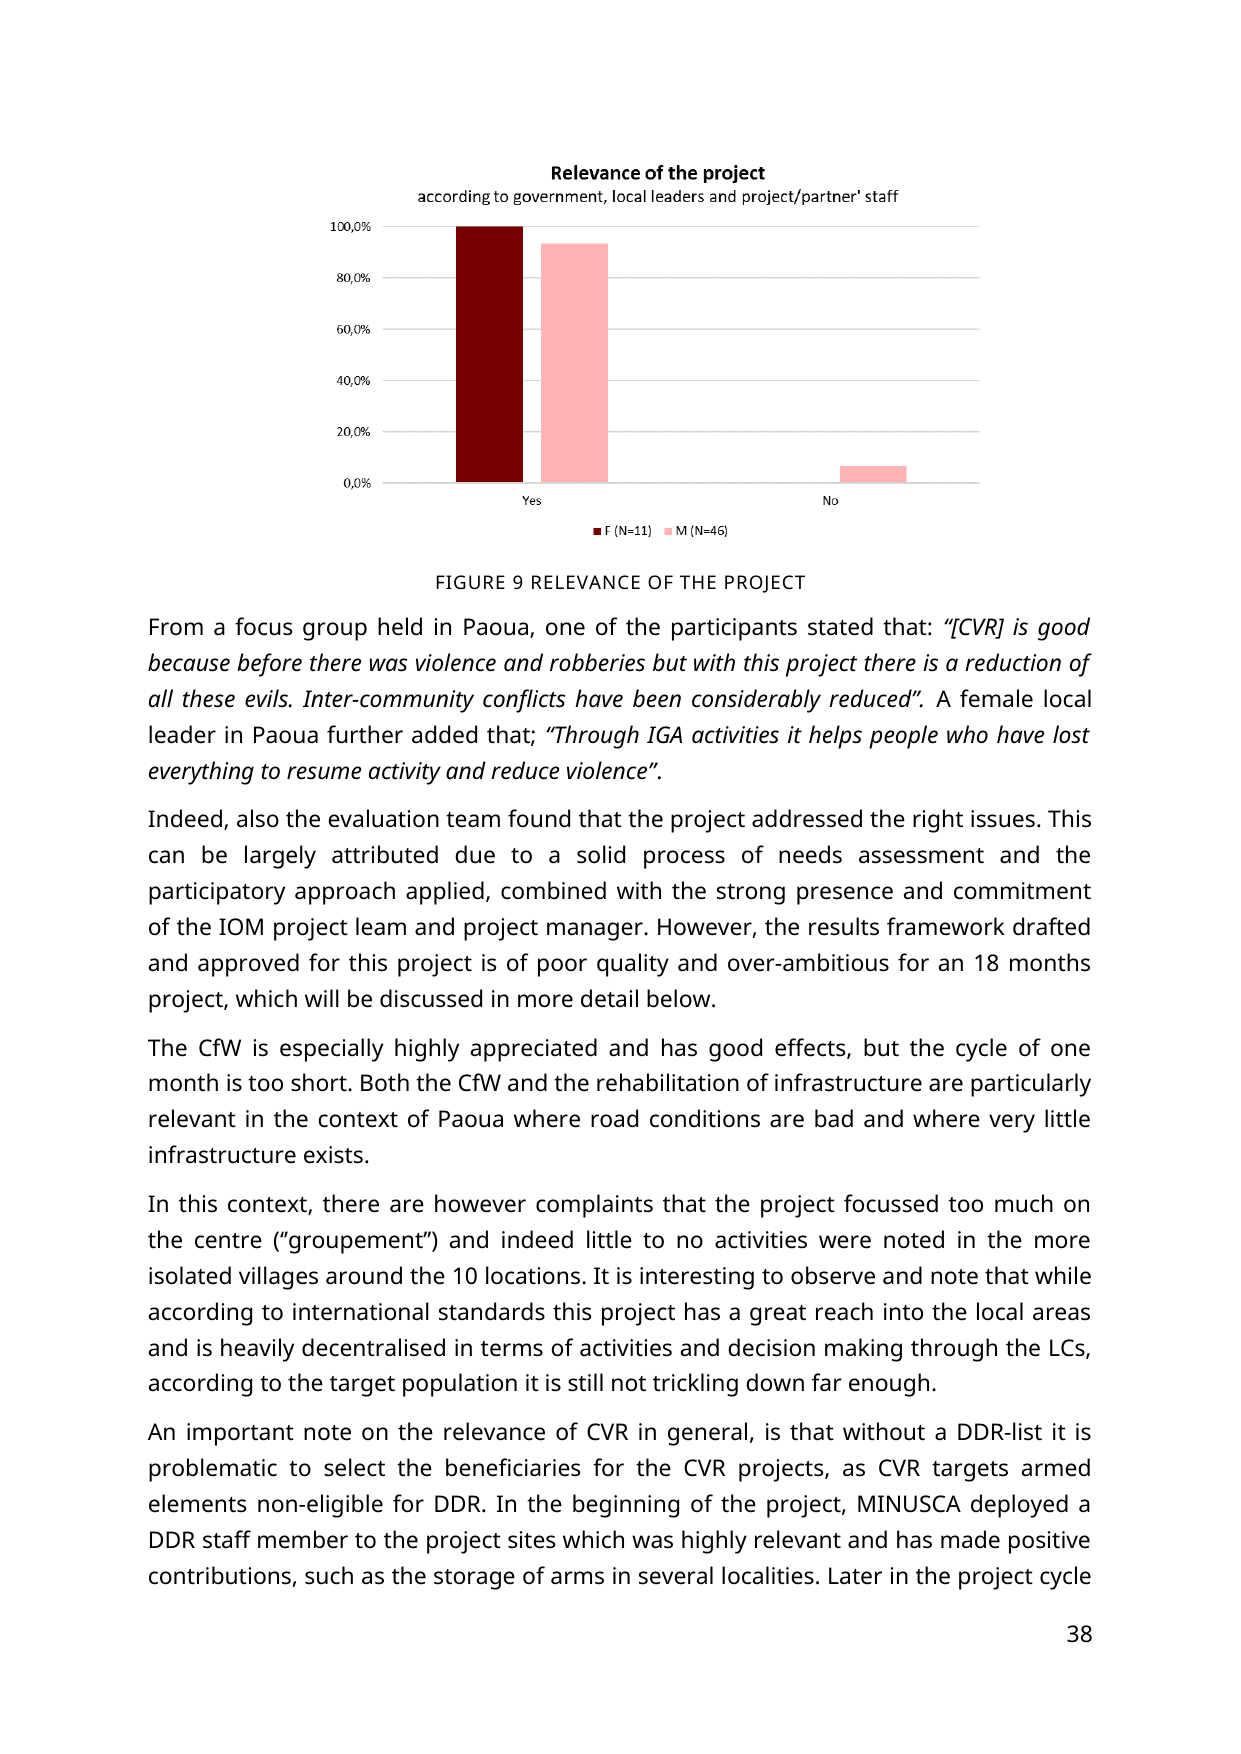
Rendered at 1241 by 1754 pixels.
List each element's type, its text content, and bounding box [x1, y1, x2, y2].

text Indeed, also the evaluation team found that the project addressed the right issues. This can be largely attributed due to a solid process of needs assessment and the participatory approach applied, combined with the strong presence and commitment of the IOM project leam and project manager. However, the results framework drafted and approved for this project is of poor quality and over-ambitious for an 18 months project, which will be discussed in more detail below. [148, 803, 1093, 1014]
text The CfW is especially highly appreciated and has good effects, but the cycle of one month is too short. Both the CfW and the rehabilitation of infrastructure are particularly relevant in the context of Paoua where road conditions are bad and where very little infrastructure exists. [148, 1031, 1093, 1171]
text From a focus group held in Paoua, one of the participants stated that: “[CVR] is good because before there was violence and robberies but with this project there is a reduction of all these evils. Inter-community conflicts have been considerably reduced”. A female local leader in Paoua further added that; “Through IGA activities it helps people who have lost everything to resume activity and reduce violence”. [148, 611, 1093, 786]
text Figure 9 Relevance of the project [148, 569, 1093, 595]
picture [319, 147, 996, 553]
text In this context, there are however complaints that the project focussed too much on the centre (‘’groupement’’) and indeed little to no activities were noted in the more isolated villages around the 10 locations. It is interesting to observe and note that while according to international standards this project has a great reach into the local areas and is heavily decentralised in terms of activities and decision making through the LCs, according to the target population it is still not trickling down far enough. [148, 1188, 1093, 1399]
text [148, 1416, 1093, 1591]
